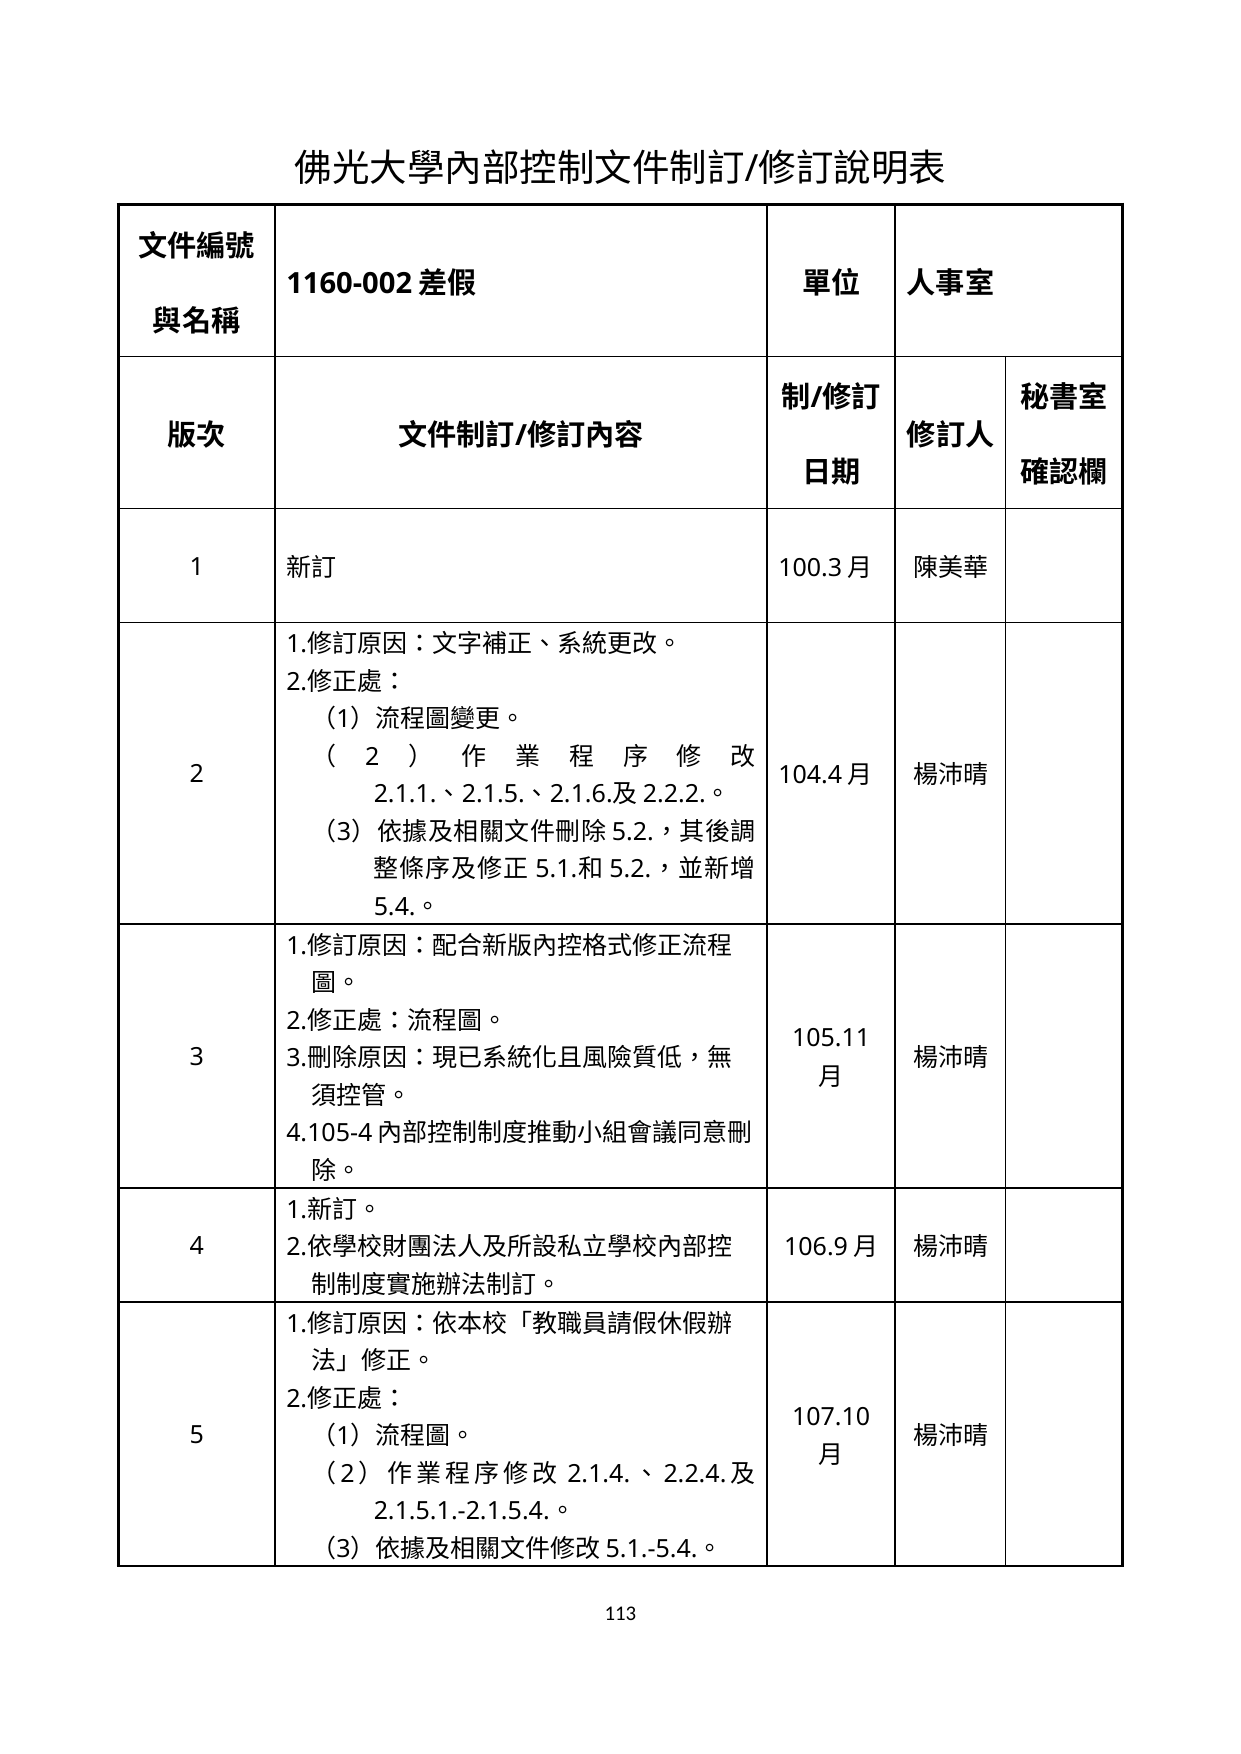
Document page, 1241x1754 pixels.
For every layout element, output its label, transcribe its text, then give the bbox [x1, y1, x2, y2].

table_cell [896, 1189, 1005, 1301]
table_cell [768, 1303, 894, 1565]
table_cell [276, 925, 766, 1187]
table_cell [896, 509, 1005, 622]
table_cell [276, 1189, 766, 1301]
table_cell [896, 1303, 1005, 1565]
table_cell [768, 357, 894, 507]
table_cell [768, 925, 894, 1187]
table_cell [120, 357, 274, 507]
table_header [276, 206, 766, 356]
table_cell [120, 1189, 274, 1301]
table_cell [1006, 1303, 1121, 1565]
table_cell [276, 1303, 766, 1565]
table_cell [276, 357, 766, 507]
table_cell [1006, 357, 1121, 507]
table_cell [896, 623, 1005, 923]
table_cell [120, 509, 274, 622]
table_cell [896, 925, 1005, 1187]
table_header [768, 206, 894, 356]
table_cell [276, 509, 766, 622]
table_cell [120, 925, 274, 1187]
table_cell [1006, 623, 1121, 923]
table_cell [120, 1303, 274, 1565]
text 佛光大學內部控制文件制訂/修訂說明表 [118, 128, 1122, 203]
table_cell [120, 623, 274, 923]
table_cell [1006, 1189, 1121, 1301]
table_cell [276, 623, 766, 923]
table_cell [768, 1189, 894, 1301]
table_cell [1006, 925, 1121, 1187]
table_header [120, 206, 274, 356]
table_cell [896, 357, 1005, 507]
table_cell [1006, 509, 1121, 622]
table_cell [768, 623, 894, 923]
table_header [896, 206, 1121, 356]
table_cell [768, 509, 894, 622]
